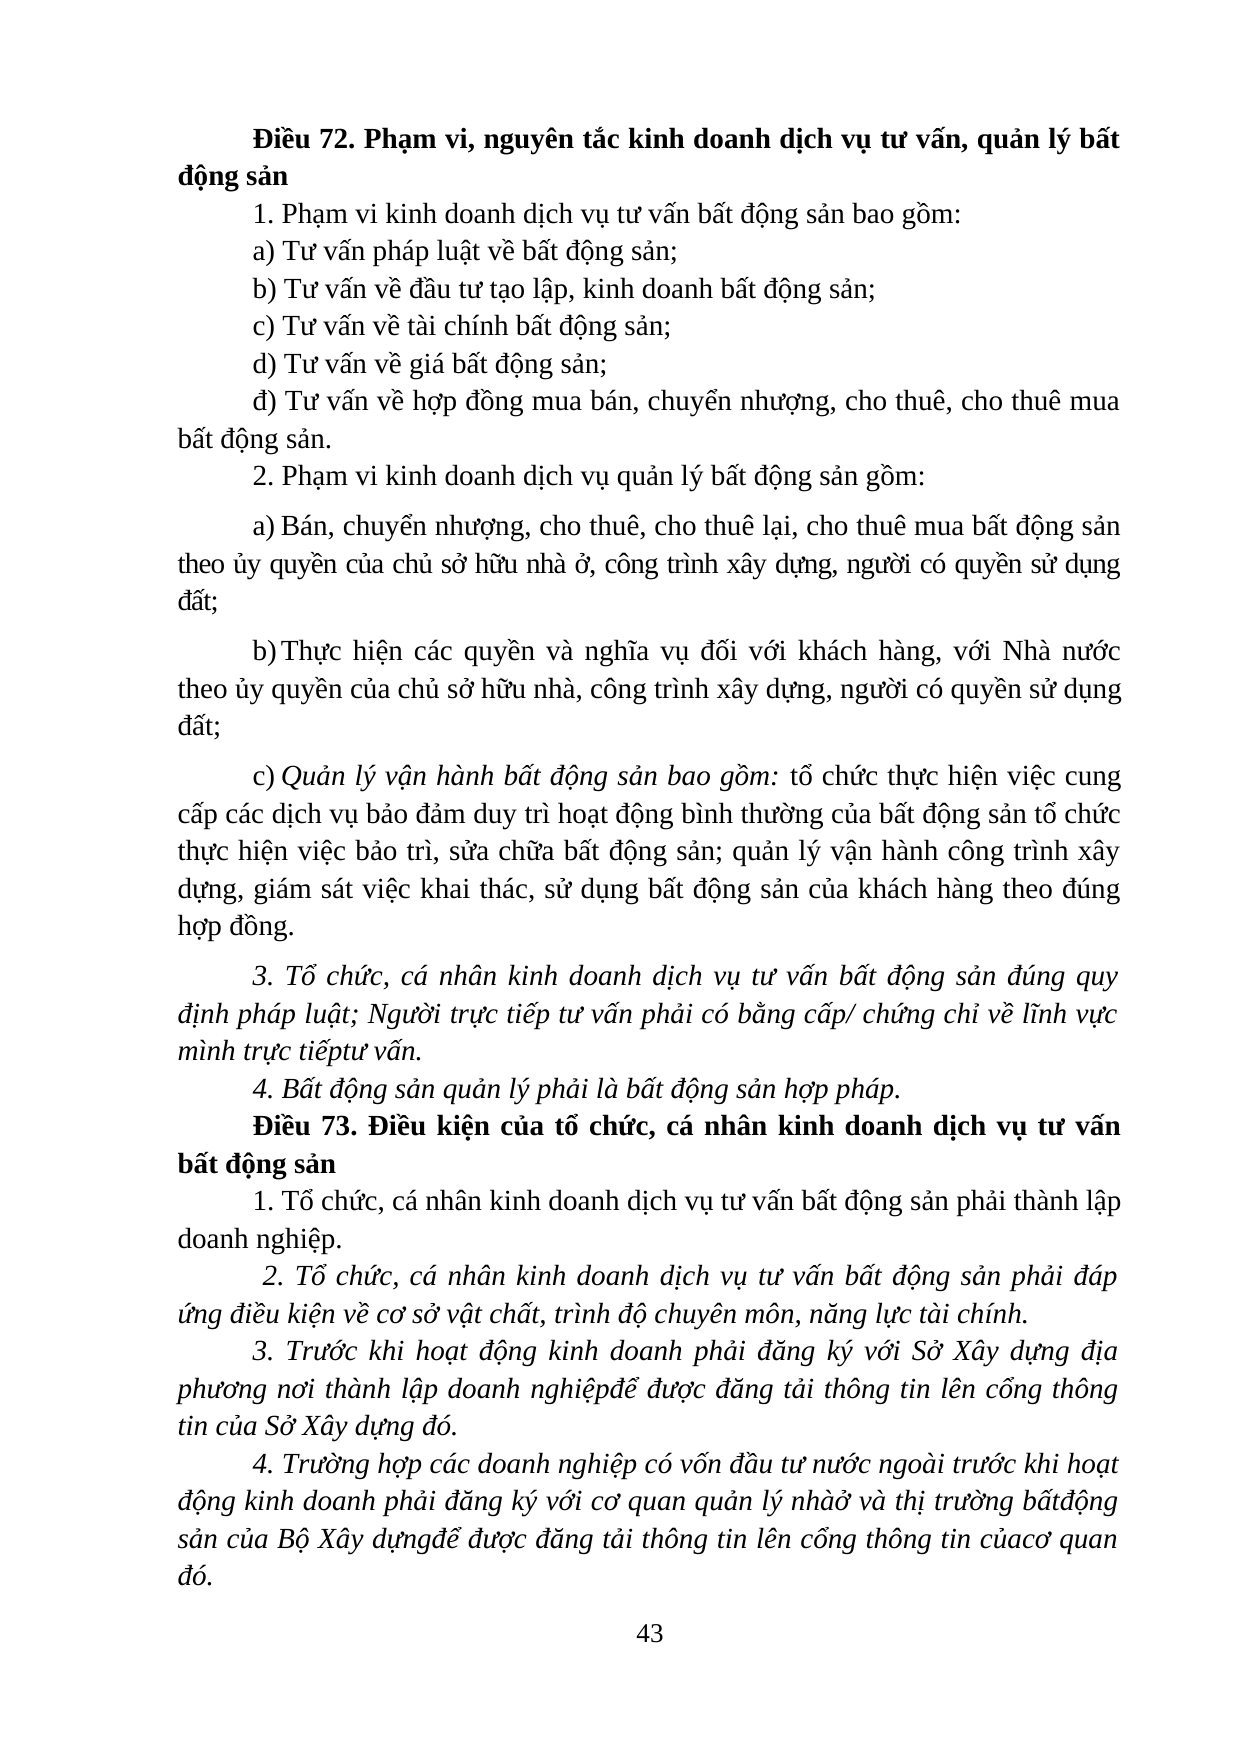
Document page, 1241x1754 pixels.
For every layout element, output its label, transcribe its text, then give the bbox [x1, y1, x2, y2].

text d) Tư vấn về giá bất động sản; [177, 343, 1122, 381]
text a) Tư vấn pháp luật về bất động sản; [177, 231, 1122, 268]
list Bán, chuyển nhượng, cho thuê, cho thuê lại, cho thuê mua bất động sản theo ủy quyền của chủ sở hữu nhà ở, công trình xây dựng, người có quyền sử dụng đất; [177, 506, 1122, 618]
text 2. Phạm vi kinh doanh dịch vụ quản lý bất động sản gồm: [177, 456, 1122, 493]
text đ) Tư vấn về hợp đồng mua bán, chuyển nhượng, cho thuê, cho thuê mua bất động sản. [177, 381, 1122, 456]
text 1. Tổ chức, cá nhân kinh doanh dịch vụ tư vấn bất động sản phải thành lập doanh nghiệp. [177, 1181, 1122, 1256]
list Thực hiện các quyền và nghĩa vụ đối với khách hàng, với Nhà nước theo ủy quyền của chủ sở hữu nhà, công trình xây dựng, người có quyền sử dụng đất; [177, 631, 1122, 743]
text 2. Tổ chức, cá nhân kinh doanh dịch vụ tư vấn bất động sản phải đáp ứng điều kiện về cơ sở vật chất, trình độ chuyên môn, năng lực tài chính. [177, 1256, 1122, 1331]
text 4. Bất động sản quản lý phải là bất động sản hợp pháp. [177, 1068, 1122, 1106]
text c) Tư vấn về tài chính bất động sản; [177, 306, 1122, 343]
text 1. Phạm vi kinh doanh dịch vụ tư vấn bất động sản bao gồm: [177, 193, 1122, 231]
text b) Tư vấn về đầu tư tạo lập, kinh doanh bất động sản; [177, 268, 1122, 306]
text 3. Tổ chức, cá nhân kinh doanh dịch vụ tư vấn bất động sản đúng quy định pháp luật; Người trực tiếp tư vấn phải có bằng cấp/ chứng chỉ về lĩnh vực mình trực tiếptư vấn. [177, 956, 1122, 1068]
text Điều 72. Phạm vi, nguyên tắc kinh doanh dịch vụ tư vấn, quản lý bất động sản [177, 118, 1122, 193]
text Điều 73. Điều kiện của tổ chức, cá nhân kinh doanh dịch vụ tư vấn bất động sản [177, 1106, 1122, 1181]
text 4. Trường hợp các doanh nghiệp có vốn đầu tư nước ngoài trước khi hoạt động kinh doanh phải đăng ký với cơ quan quản lý nhàở và thị trường bấtđộng sản của Bộ Xây dựngđể được đăng tải thông tin lên cổng thông tin củacơ quan đó. [177, 1443, 1122, 1593]
list Quản lý vận hành bất động sản bao gồm: tổ chức thực hiện việc cung cấp các dịch vụ bảo đảm duy trì hoạt động bình thường của bất động sản tổ chức thực hiện việc bảo trì, sửa chữa bất động sản; quản lý vận hành công trình xây dựng, giám sát việc khai thác, sử dụng bất động sản của khách hàng theo đúng hợp đồng. [177, 756, 1122, 943]
text 3. Trước khi hoạt động kinh doanh phải đăng ký với Sở Xây dựng địa phương nơi thành lập doanh nghiệpđể được đăng tải thông tin lên cổng thông tin của Sở Xây dựng đó. [177, 1331, 1122, 1443]
